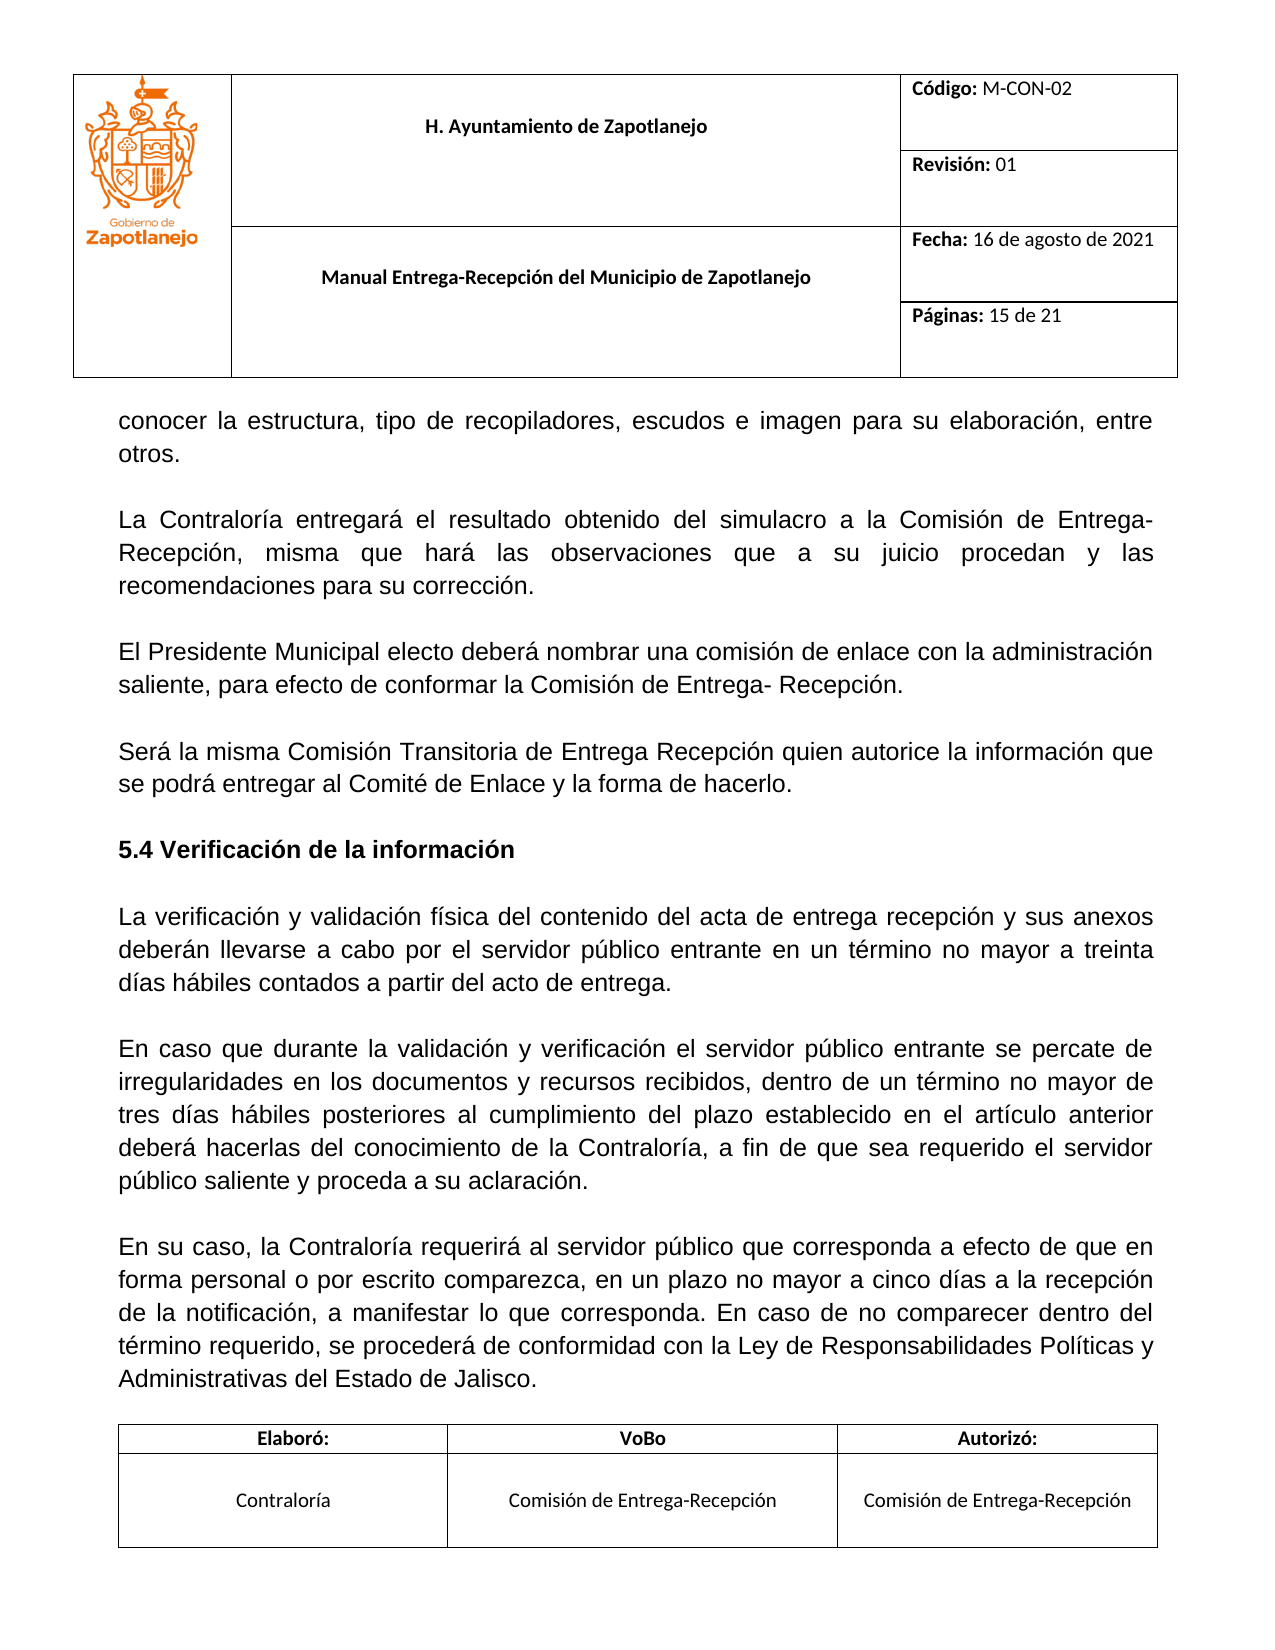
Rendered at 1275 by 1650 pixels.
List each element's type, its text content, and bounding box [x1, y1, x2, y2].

picture [85, 75, 198, 247]
text La verificación y validación física del contenido del acta de entrega recepción y sus anexos deberán llevarse a cabo por el servidor público entrante en un término no mayor a treinta días hábiles contados a partir del acto de entrega. [118, 902, 1155, 996]
text 5.4 Verificación de la información [118, 836, 1149, 864]
text La Contraloría entregará el resultado obtenido del simulacro a la Comisión de Entrega-Recepción, misma que hará las observaciones que a su juicio procedan y las recomendaciones para su corrección. [118, 505, 1155, 600]
text En caso que durante la validación y verificación el servidor público entrante se percate de irregularidades en los documentos y recursos recibidos, dentro de un término no mayor de tres días hábiles posteriores al cumplimiento del plazo establecido en el artículo anterior deberá hacerlas del conocimiento de la Contraloría, a fin de que sea requerido el servidor público saliente y proceda a su aclaración. [118, 1034, 1155, 1194]
text Será la misma Comisión Transitoria de Entrega Recepción quien autorice la información que se podrá entregar al Comité de Enlace y la forma de hacerlo. [118, 736, 1155, 798]
text El Presidente Municipal electo deberá nombrar una comisión de enlace con la administración saliente, para efecto de conformar la Comisión de Entrega- Recepción. [118, 637, 1155, 699]
text En su caso, la Contraloría requerirá al servidor público que corresponda a efecto de que en forma personal o por escrito comparezca, en un plazo no mayor a cinco días a la recepción de la notificación, a manifestar lo que corresponda. En caso de no comparecer dentro del término requerido, se procederá de conformidad con la Ley de Responsabilidades Políticas y Administrativas del Estado de Jalisco. [118, 1232, 1155, 1393]
